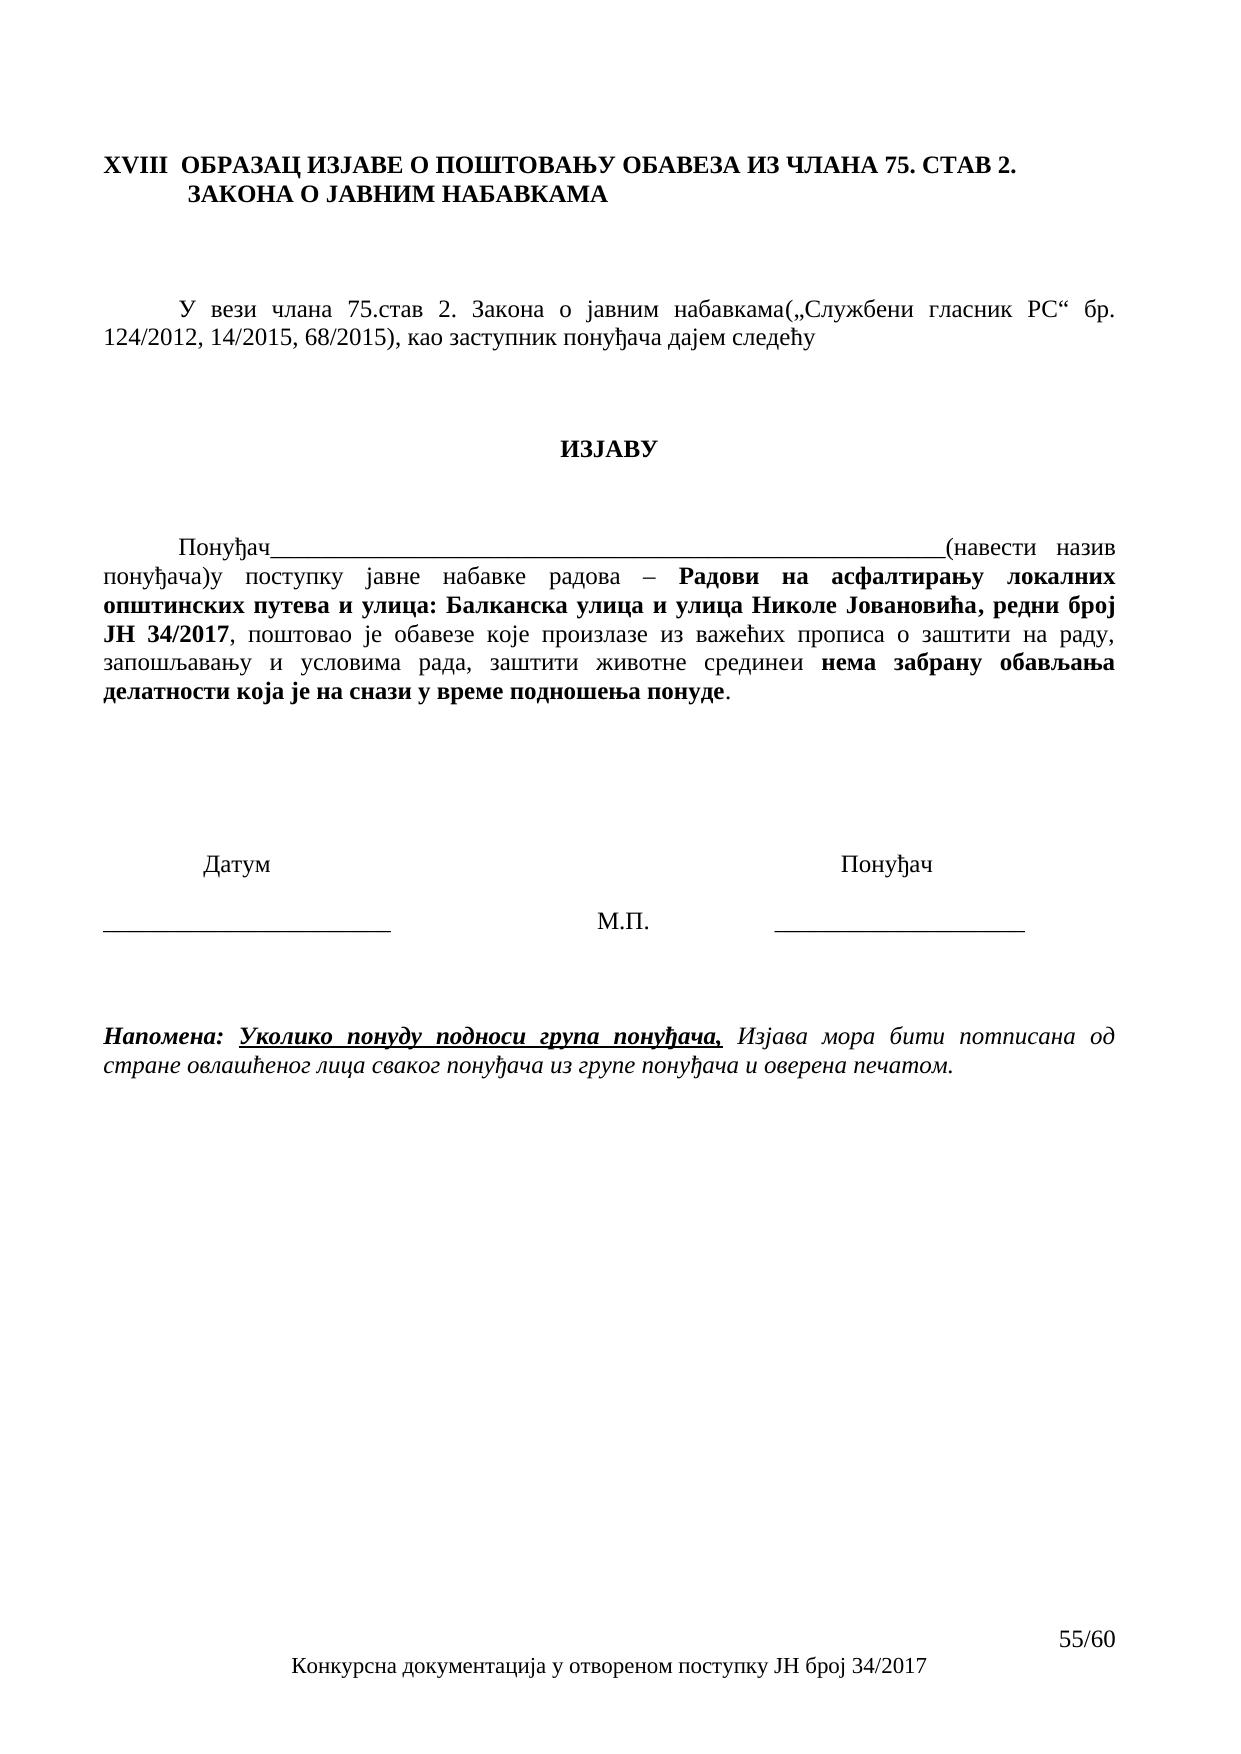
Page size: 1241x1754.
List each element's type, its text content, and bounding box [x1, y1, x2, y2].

text XVIII ОБРАЗАЦ ИЗЈАВЕ О ПОШТОВАЊУ ОБАВЕЗА ИЗ ЧЛАНА 75. СТАВ 2. ЗАКОНА О ЈАВНИМ НАБАВКАМА [103, 150, 1116, 207]
text Понуђач______________________________________________________(навести назив понуђача)у поступку јавне набавке радова – Радови на асфалтирању локалних општинских путева и улица: Балканска улица и улица Николе Јовановића, редни број ЈН 34/2017, поштовао је обавезе које произлазе из важећих прописа о заштити на раду, запошљавању и условима рада, заштити животне срединеи нема забрану обављања делатности која је на снази у време подношења понуде. [103, 532, 1116, 705]
text _______________________ М.П. ____________________ [103, 906, 1116, 935]
text Напомена: Уколико понуду подноси група понуђача, Изјава мора бити потписана од стране овлашћеног лица сваког понуђача из групе понуђача и оверена печатом. [103, 1021, 1116, 1079]
text Датум Понуђач [141, 849, 1116, 877]
text ИЗЈАВУ [103, 434, 1116, 462]
text У вези члана 75.став 2. Закона о јавним набавкама(„Службени гласник РС“ бр. 124/2012, 14/2015, 68/2015), као заступник понуђача дајем следећу [103, 294, 1116, 351]
